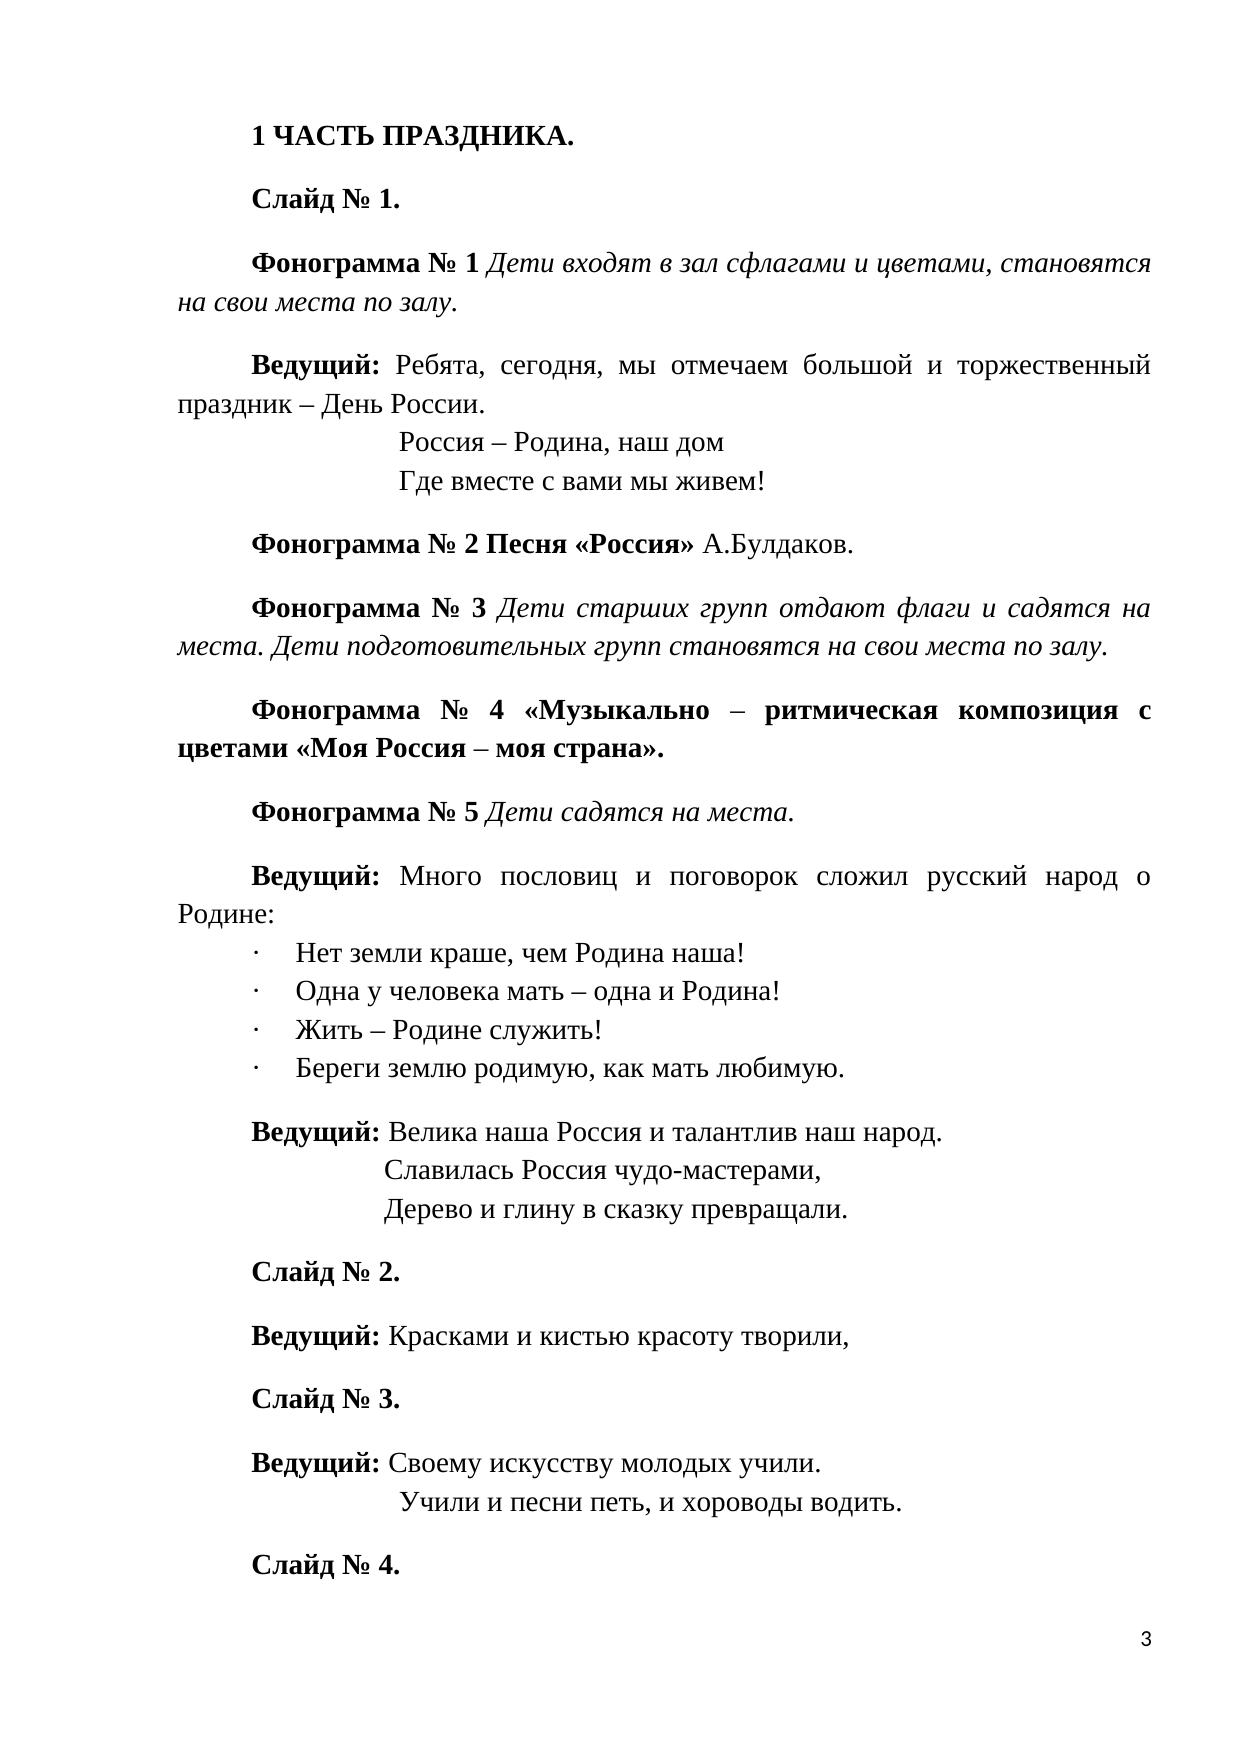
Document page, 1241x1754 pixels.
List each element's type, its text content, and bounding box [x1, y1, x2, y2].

text Слайд № 4. [177, 1547, 1152, 1581]
text Россия – Родина, наш дом [177, 424, 1152, 458]
text Ведущий: Велика наша Россия и талантлив наш народ. [177, 1114, 1152, 1147]
text Славилась Россия чудо-мастерами, [177, 1152, 1152, 1186]
text Где вместе с вами мы живем! [177, 463, 1152, 496]
text Ведущий: Много пословиц и поговорок сложил русский народ о Родине: [177, 858, 1152, 930]
text · Нет земли краше, чем Родина наша! [177, 935, 1152, 968]
text Ведущий: Ребята, сегодня, мы отмечаем большой и торжественный праздник – День России. [177, 347, 1152, 419]
text · Береги землю родимую, как мать любимую. [177, 1050, 1152, 1084]
text Фонограмма № 2 Песня «Россия» А.Булдаков. [177, 526, 1152, 560]
text Фонограмма № 4 «Музыкально – ритмическая композиция с цветами «Моя Россия – моя страна». [177, 692, 1152, 764]
text Ведущий: Своему искусству молодых учили. [177, 1445, 1152, 1479]
text Учили и песни петь, и хороводы водить. [177, 1484, 1152, 1517]
text · Одна у человека мать – одна и Родина! [177, 973, 1152, 1007]
text 1 ЧАСТЬ ПРАЗДНИКА. [177, 118, 1152, 152]
text Слайд № 3. [177, 1382, 1152, 1415]
text Фонограмма № 5 Дети садятся на места. [177, 794, 1152, 828]
text Фонограмма № 3 Дети старших групп отдают флаги и садятся на места. Дети подготовительных групп становятся на свои места по залу. [177, 590, 1152, 662]
text Фонограмма № 1 Дети входят в зал cфлагами и цветами, становятся на свои места по залу. [177, 245, 1152, 317]
text Слайд № 1. [177, 182, 1152, 215]
text Слайд № 2. [177, 1254, 1152, 1288]
text · Жить – Родине служить! [177, 1012, 1152, 1045]
text Ведущий: Красками и кистью красоту творили, [177, 1318, 1152, 1352]
text Дерево и глину в сказку превращали. [177, 1191, 1152, 1224]
